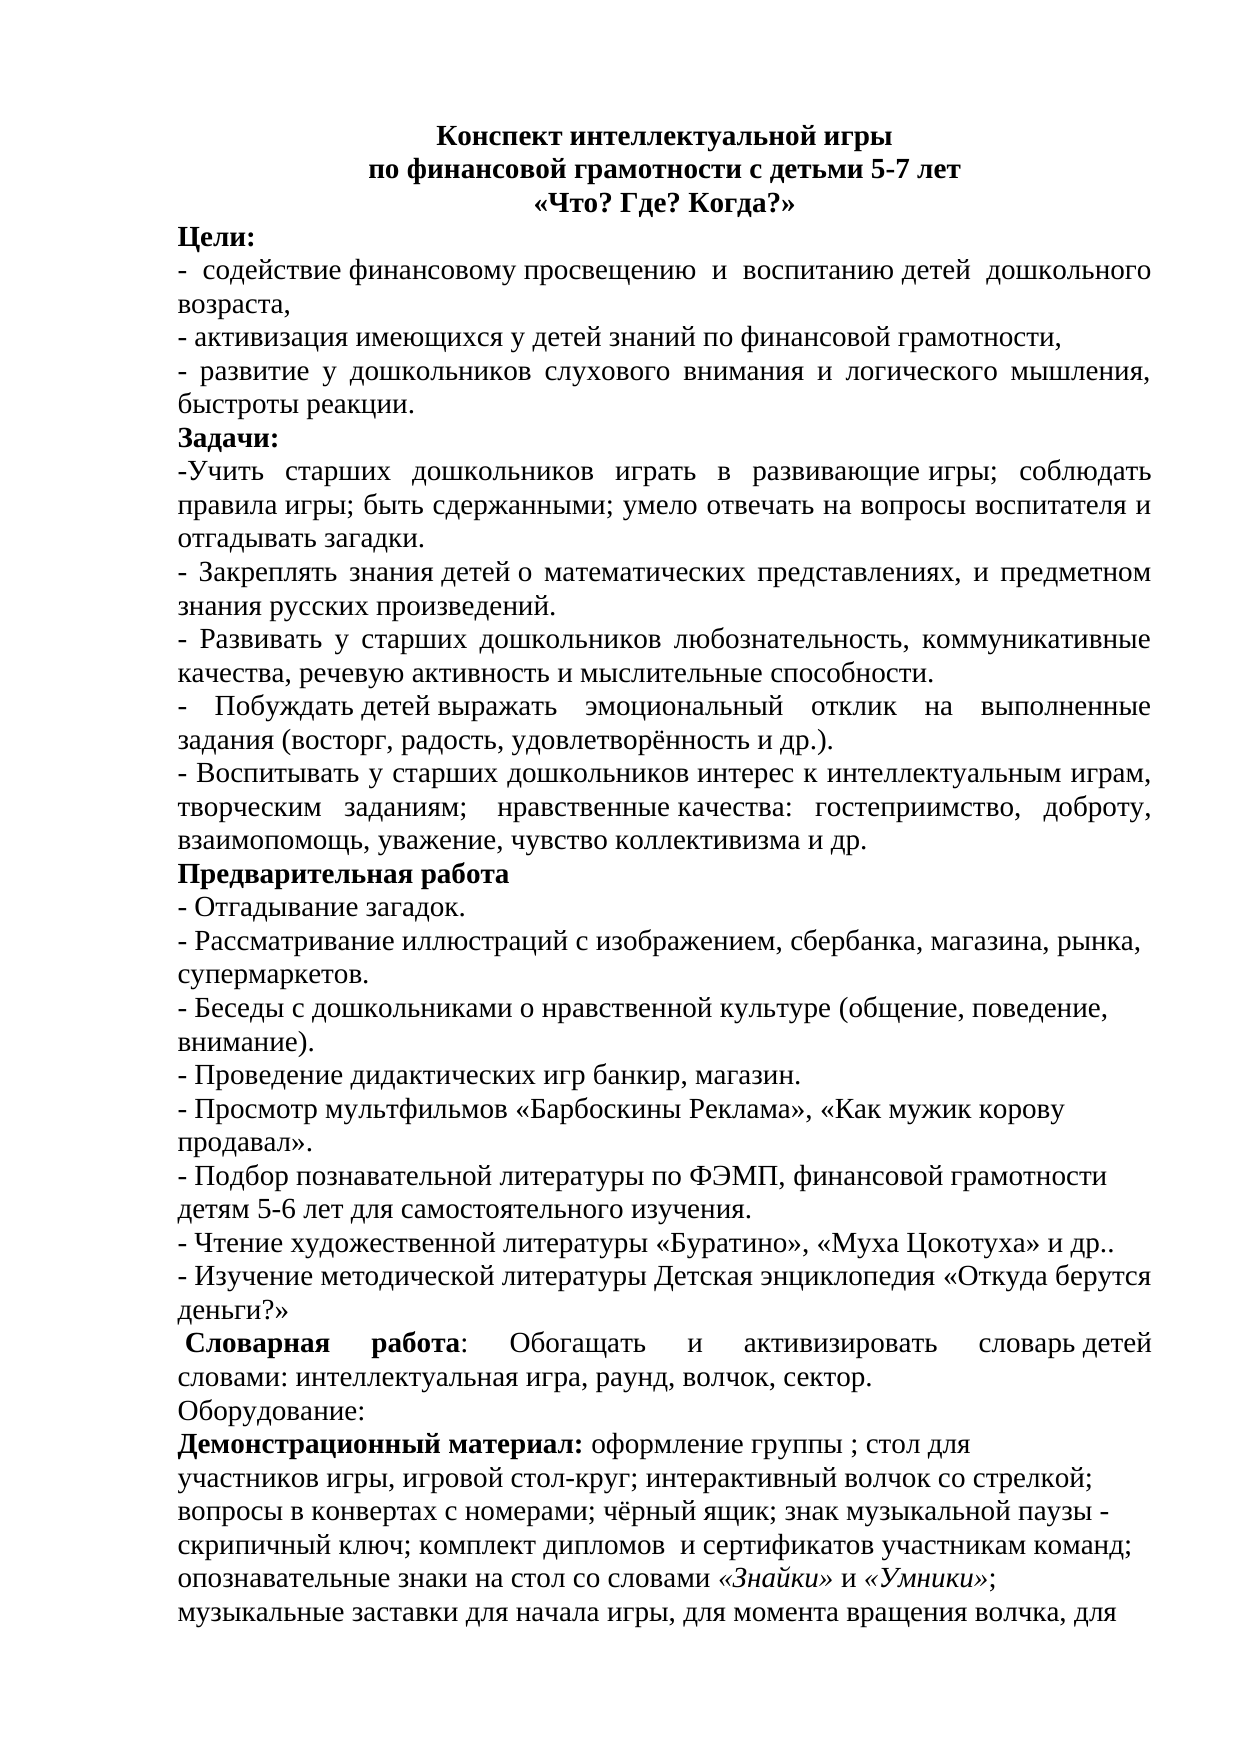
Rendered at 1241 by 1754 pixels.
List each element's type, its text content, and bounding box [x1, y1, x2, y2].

text «Что? Где? Когда?» [177, 185, 1152, 219]
text - Побуждать детей выражать эмоциональный отклик на выполненные задания (восторг, радость, удовлетворённость и др.). [177, 688, 1152, 755]
text - Закреплять знания детей о математических представлениях, и предметном знания русских произведений. [177, 554, 1152, 621]
text -Учить старших дошкольников играть в развивающие игры; соблюдать правила игры; быть сдержанными; умело отвечать на вопросы воспитателя и отгадывать загадки. [177, 453, 1152, 554]
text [177, 1426, 1152, 1627]
text - Рассматривание иллюстраций с изображением, сбербанка, магазина, рынка, супермаркетов. [177, 923, 1152, 990]
text - Воспитывать у старших дошкольников интерес к интеллектуальным играм, творческим заданиям; нравственные качества: гостеприимство, доброту, взаимопомощь, уважение, чувство коллективизма и др. [177, 755, 1152, 856]
text Предварительная работа [177, 856, 1152, 889]
text Цели: [177, 219, 1152, 252]
text - Изучение методической литературы Детская энциклопедия «Откуда берутся деньги?» [177, 1258, 1152, 1326]
text - Подбор познавательной литературы по ФЭМП, финансовой грамотности детям 5-6 лет для самостоятельного изучения. [177, 1158, 1152, 1225]
text - Отгадывание загадок. [177, 889, 1152, 923]
text - Просмотр мультфильмов «Барбоскины Реклама», «Как мужик корову продавал». [177, 1091, 1152, 1158]
text - развитие у дошкольников слухового внимания и логического мышления, быстроты реакции. [177, 353, 1152, 420]
text Словарная работа: Обогащать и активизировать словарь детей словами: интеллектуальная игра, раунд, волчок, сектор. [177, 1326, 1152, 1393]
text Задачи: [177, 420, 1152, 453]
text по финансовой грамотности с детьми 5-7 лет [177, 152, 1152, 185]
text Оборудование: [177, 1393, 1152, 1426]
text Конспект интеллектуальной игры [177, 118, 1152, 152]
text - Беседы с дошкольниками о нравственной культуре (общение, поведение, внимание). [177, 990, 1152, 1057]
text - содействие финансовому просвещению и воспитанию детей дошкольного возраста, [177, 252, 1152, 319]
text - Развивать у старших дошкольников любознательность, коммуникативные качества, речевую активность и мыслительные способности. [177, 621, 1152, 688]
text - активизация имеющихся у детей знаний по финансовой грамотности, [177, 319, 1152, 353]
text - Проведение дидактических игр банкир, магазин. [177, 1057, 1152, 1091]
text - Чтение художественной литературы «Буратино», «Муха Цокотуха» и др.. [177, 1225, 1152, 1258]
